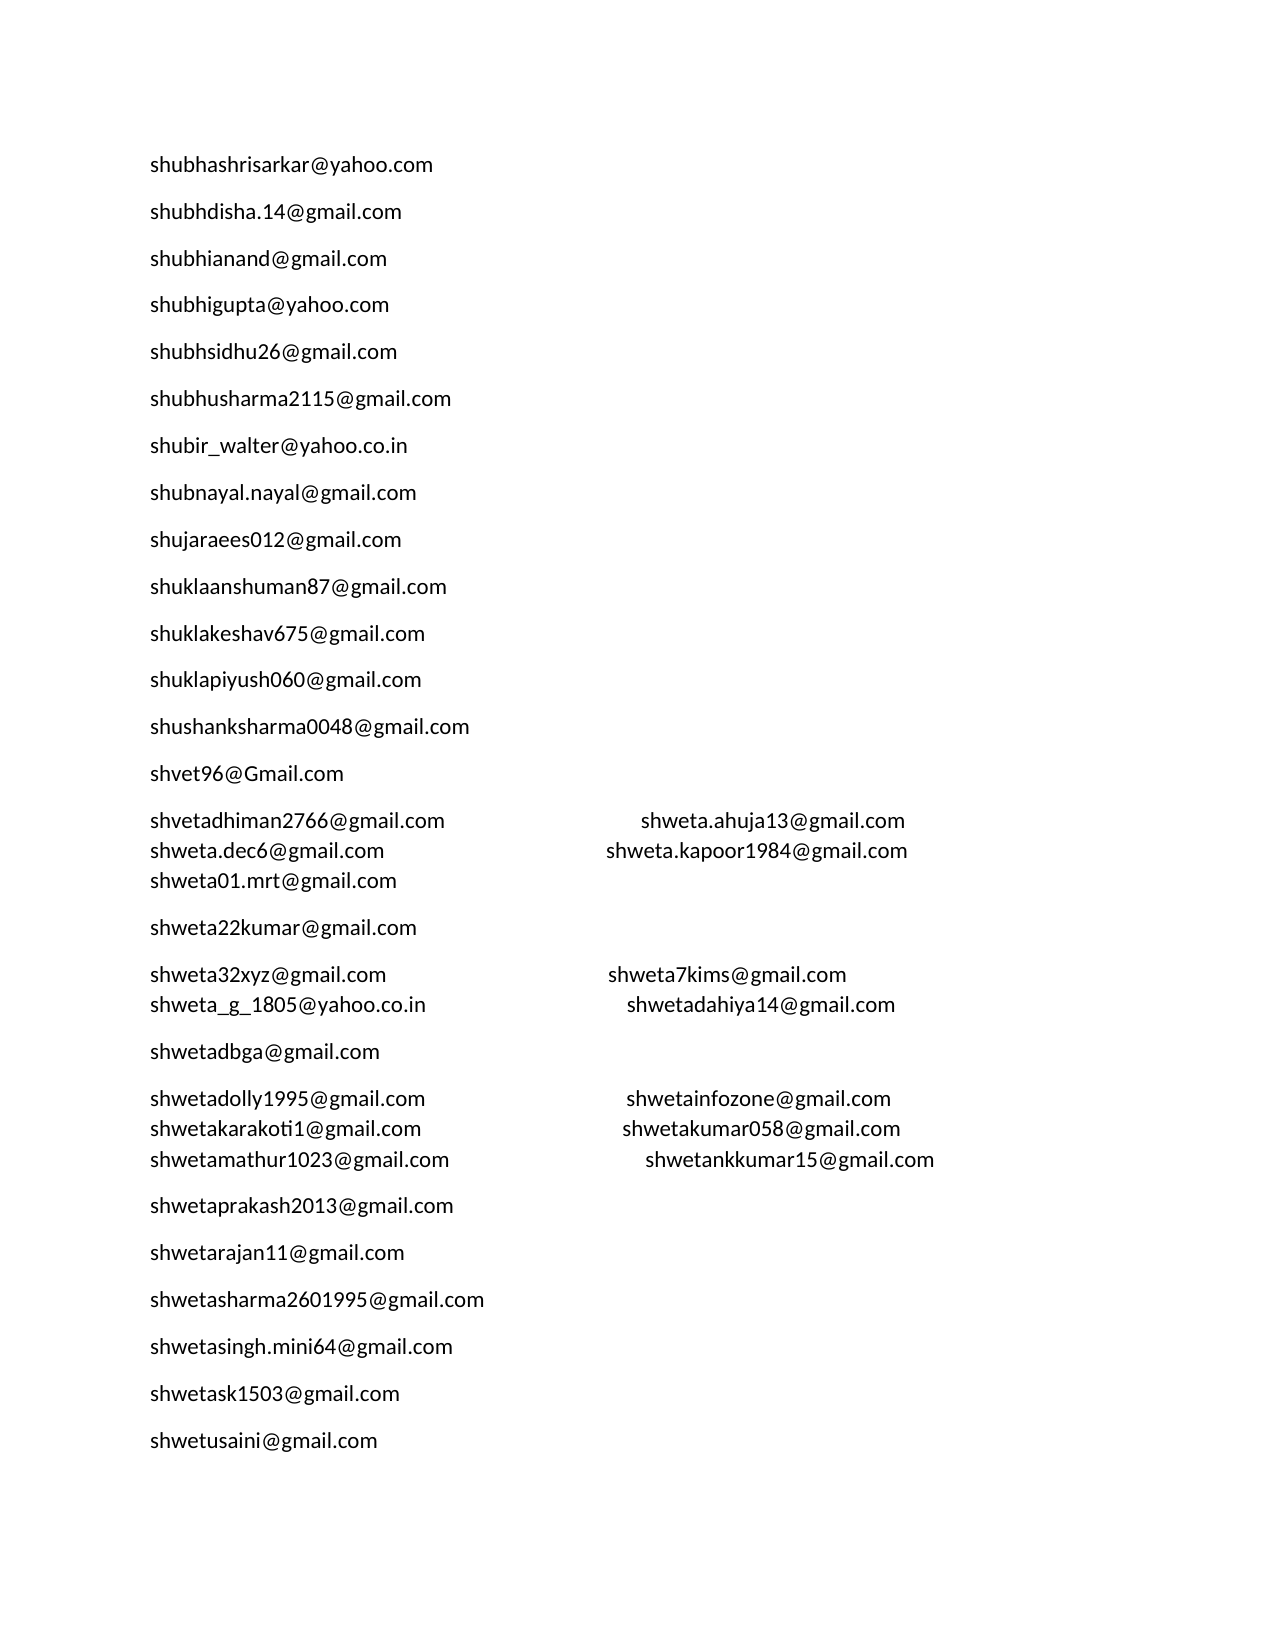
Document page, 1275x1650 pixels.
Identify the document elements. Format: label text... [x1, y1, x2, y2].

text shwetasharma2601995@gmail.com [150, 1285, 1125, 1313]
text shubnayal.nayal@gmail.com [150, 478, 1125, 506]
text shwetadbga@gmail.com [150, 1037, 1125, 1066]
text shubhianand@gmail.com [150, 244, 1125, 272]
text shwetadolly1995@gmail.com shwetainfozone@gmail.com shwetakarakoti1@gmail.com shwetakumar058@gmail.com shwetamathur1023@gmail.com shwetankkumar15@gmail.com [150, 1084, 1125, 1173]
text shubhigupta@yahoo.com [150, 291, 1125, 319]
text shvet96@Gmail.com [150, 759, 1125, 787]
text shwetarajan11@gmail.com [150, 1238, 1125, 1267]
text shuklakeshav675@gmail.com [150, 619, 1125, 647]
text shuklaanshuman87@gmail.com [150, 572, 1125, 600]
text shweta22kumar@gmail.com [150, 913, 1125, 942]
text shubir_walter@yahoo.co.in [150, 431, 1125, 459]
text shushanksharma0048@gmail.com [150, 712, 1125, 741]
text shubhashrisarkar@yahoo.com [150, 150, 1125, 178]
text shwetask1503@gmail.com [150, 1379, 1125, 1407]
text shwetusaini@gmail.com [150, 1426, 1125, 1454]
text shubhsidhu26@gmail.com [150, 337, 1125, 366]
text shubhdisha.14@gmail.com [150, 197, 1125, 225]
text shuklapiyush060@gmail.com [150, 666, 1125, 694]
text shweta32xyz@gmail.com shweta7kims@gmail.com shweta_g_1805@yahoo.co.in shwetadahiya14@gmail.com [150, 960, 1125, 1019]
text shwetaprakash2013@gmail.com [150, 1192, 1125, 1220]
text shujaraees012@gmail.com [150, 525, 1125, 553]
text shvetadhiman2766@gmail.com shweta.ahuja13@gmail.com shweta.dec6@gmail.com shweta.kapoor1984@gmail.com shweta01.mrt@gmail.com [150, 806, 1125, 895]
text shubhusharma2115@gmail.com [150, 384, 1125, 412]
text shwetasingh.mini64@gmail.com [150, 1332, 1125, 1360]
